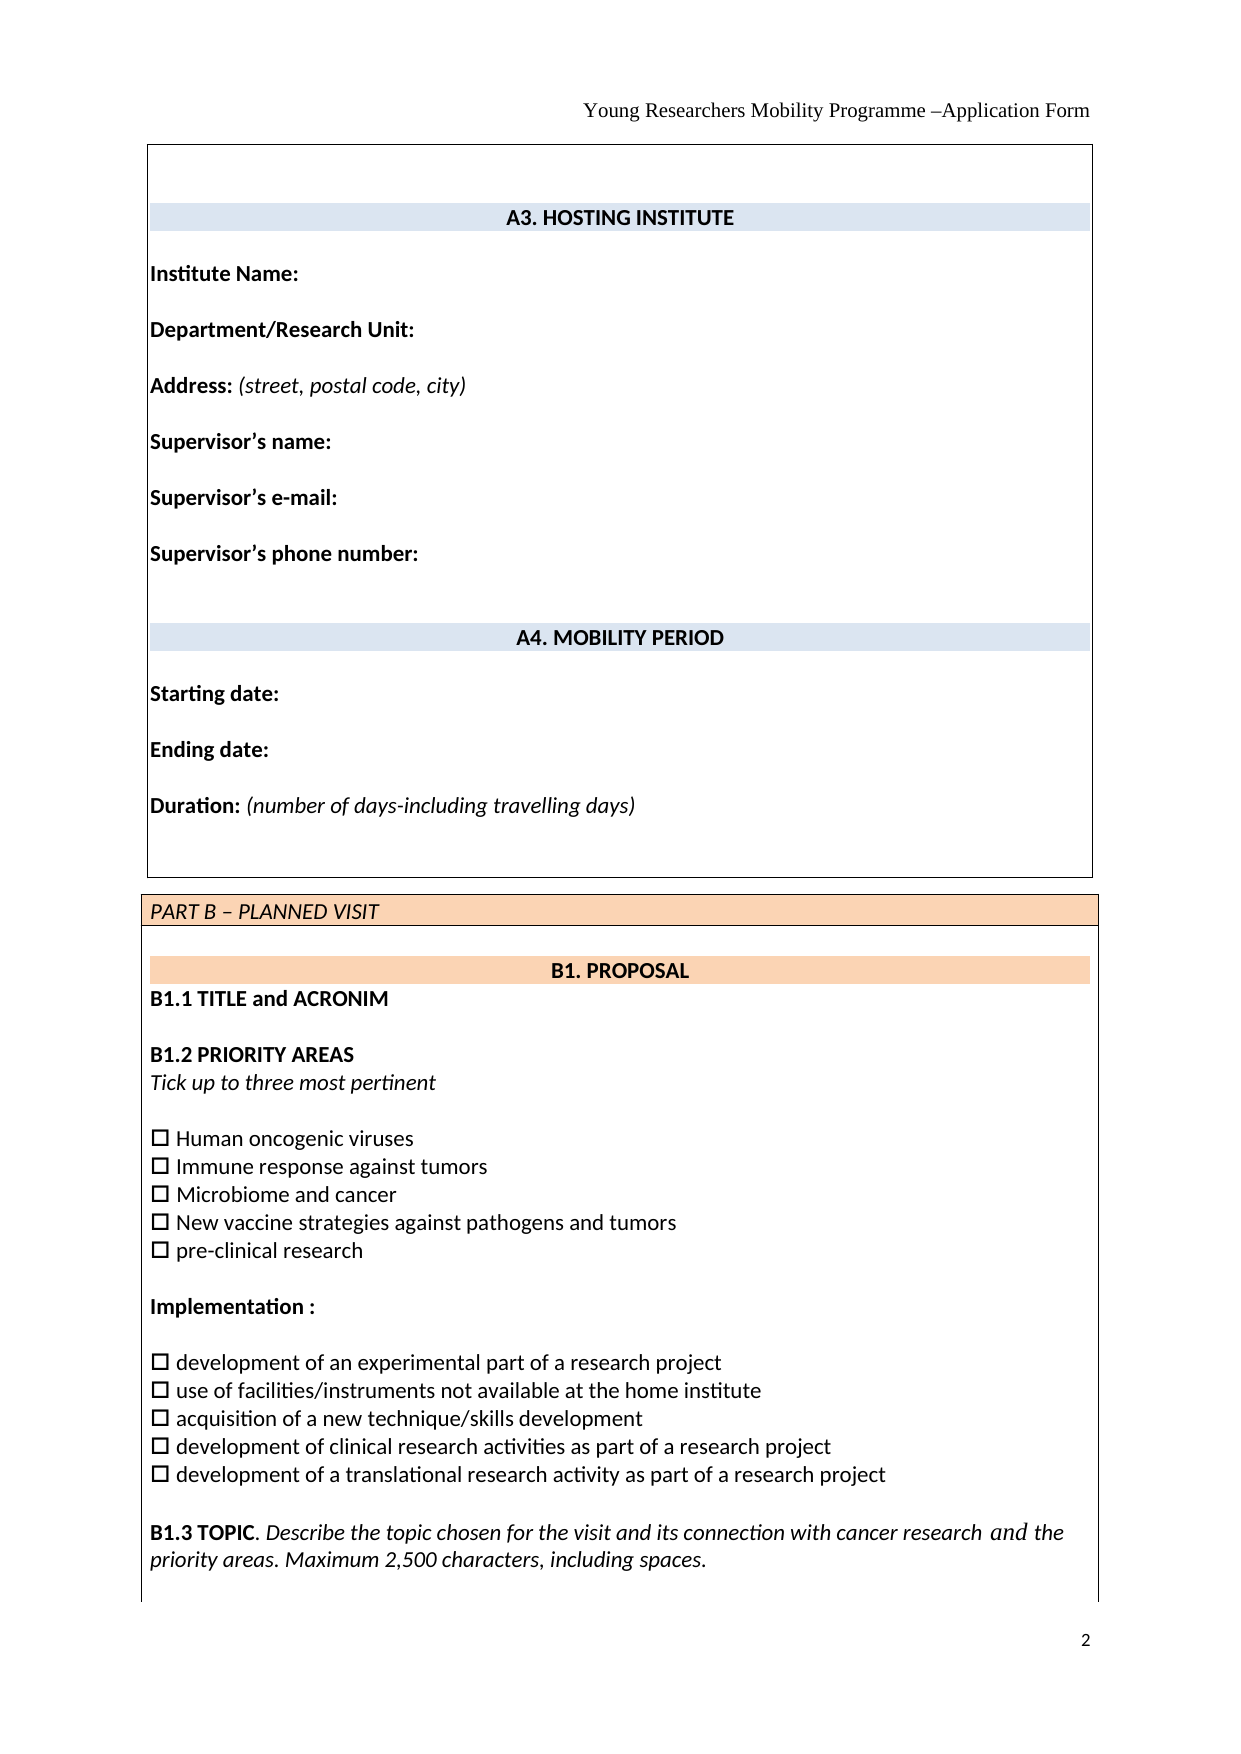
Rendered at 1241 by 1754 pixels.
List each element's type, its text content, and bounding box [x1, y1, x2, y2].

text development of clinical research activities as part of a research project [150, 1432, 1090, 1461]
text pre-clinical research [150, 1236, 1090, 1264]
text acquisition of a new technique/skills development [150, 1404, 1090, 1432]
text use of facilities/instruments not available at the home institute [150, 1376, 1090, 1404]
text Microbiome and cancer [150, 1180, 1090, 1208]
text New vaccine strategies against pathogens and tumors [150, 1208, 1090, 1236]
text Supervisor’s e-mail: [150, 483, 1090, 511]
text A4. MOBILITY PERIOD [150, 623, 1090, 651]
text Duration: (number of days-including travelling days) [150, 791, 1090, 819]
text Human oncogenic viruses [150, 1124, 1090, 1152]
text Supervisor’s name: [150, 427, 1090, 455]
text development of an experimental part of a research project [150, 1348, 1090, 1376]
text Address: (street, postal code, city) [150, 371, 1090, 399]
text Immune response against tumors [150, 1152, 1090, 1180]
text B1.1 TITLE and ACRONIM [150, 984, 1090, 1012]
text Starting date: [150, 679, 1090, 707]
text Tick up to three most pertinent [150, 1068, 1090, 1096]
text development of a translational research activity as part of a research project [150, 1461, 1090, 1488]
text Department/Research Unit: [150, 315, 1090, 343]
text Implementation : [150, 1292, 1090, 1320]
text B1.3 TOPIC. Describe the topic chosen for the visit and its connection with cancer research and the priority areas. Maximum 2,500 characters, including spaces. [150, 1517, 1090, 1574]
text Institute Name: [150, 259, 1090, 287]
text B1.2 PRIORITY AREAS [150, 1040, 1090, 1068]
text Ending date: [150, 735, 1090, 763]
text A3. HOSTING INSTITUTE [150, 203, 1090, 231]
text PART B – PLANNED VISIT [142, 895, 1098, 925]
text B1. PROPOSAL [150, 956, 1090, 984]
text Supervisor’s phone number: [150, 539, 1090, 567]
